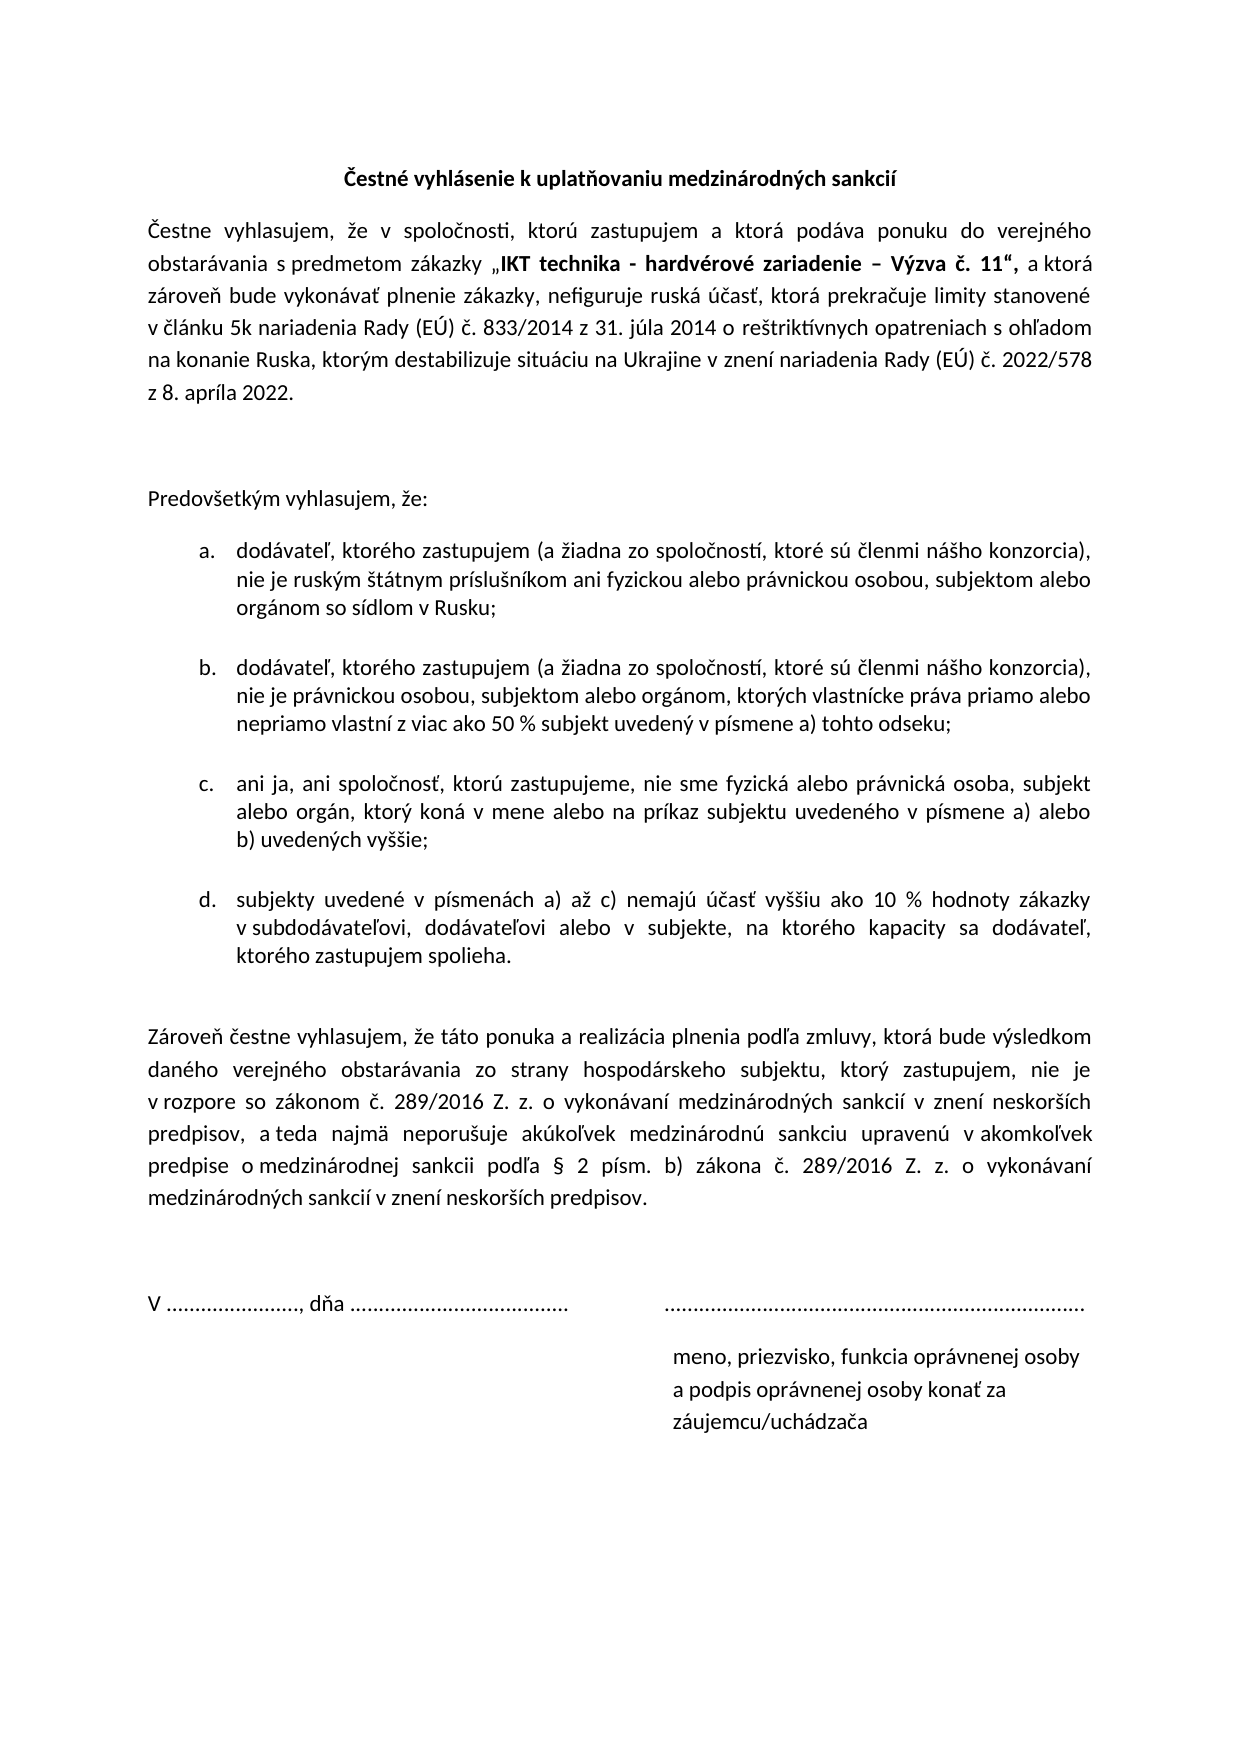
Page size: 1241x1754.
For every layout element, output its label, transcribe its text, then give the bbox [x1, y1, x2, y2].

list dodávateľ, ktorého zastupujem (a žiadna zo spoločností, ktoré sú členmi nášho konzorcia), nie je ruským štátnym príslušníkom ani fyzickou alebo právnickou osobou, subjektom alebo orgánom so sídlom v Rusku; [199, 537, 1093, 621]
text Čestné vyhlásenie k uplatňovaniu medzinárodných sankcií [148, 164, 1093, 192]
text Čestne vyhlasujem, že v spoločnosti, ktorú zastupujem a ktorá podáva ponuku do verejného obstarávania s predmetom zákazky „IKT technika - hardvérové zariadenie – Výzva č. 11“, a ktorá zároveň bude vykonávať plnenie zákazky, nefiguruje ruská účasť, ktorá prekračuje limity stanovené v článku 5k nariadenia Rady (EÚ) č. 833/2014 z 31. júla 2014 o reštriktívnych opatreniach s ohľadom na konanie Ruska, ktorým destabilizuje situáciu na Ukrajine v znení nariadenia Rady (EÚ) č. 2022/578 z 8. apríla 2022. [148, 217, 1093, 406]
text Zároveň čestne vyhlasujem, že táto ponuka a realizácia plnenia podľa zmluvy, ktorá bude výsledkom daného verejného obstarávania zo strany hospodárskeho subjektu, ktorý zastupujem, nie je v rozpore so zákonom č. 289/2016 Z. z. o vykonávaní medzinárodných sankcií v znení neskorších predpisov, a teda najmä neporušuje akúkoľvek medzinárodnú sankciu upravenú v akomkoľvek predpise o medzinárodnej sankcii podľa § 2 písm. b) zákona č. 289/2016 Z. z. o vykonávaní medzinárodných sankcií v znení neskorších predpisov. [148, 1022, 1093, 1211]
text V ......................., dňa ...................................... ......................................................................... [148, 1289, 1093, 1317]
list dodávateľ, ktorého zastupujem (a žiadna zo spoločností, ktoré sú členmi nášho konzorcia), nie je právnickou osobou, subjektom alebo orgánom, ktorých vlastnícke práva priamo alebo nepriamo vlastní z viac ako 50 % subjekt uvedený v písmene a) tohto odseku; [199, 653, 1093, 737]
text Predovšetkým vyhlasujem, že: [148, 484, 1093, 512]
text meno, priezvisko, funkcia oprávnenej osoby a podpis oprávnenej osoby konať za záujemcu/uchádzača [673, 1342, 1093, 1435]
list subjekty uvedené v písmenách a) až c) nemajú účasť vyššiu ako 10 % hodnoty zákazky v subdodávateľovi, dodávateľovi alebo v subjekte, na ktorého kapacity sa dodávateľ, ktorého zastupujem spolieha. [199, 885, 1093, 969]
list ani ja, ani spoločnosť, ktorú zastupujeme, nie sme fyzická alebo právnická osoba, subjekt alebo orgán, ktorý koná v mene alebo na príkaz subjektu uvedeného v písmene a) alebo b) uvedených vyššie; [199, 769, 1093, 853]
